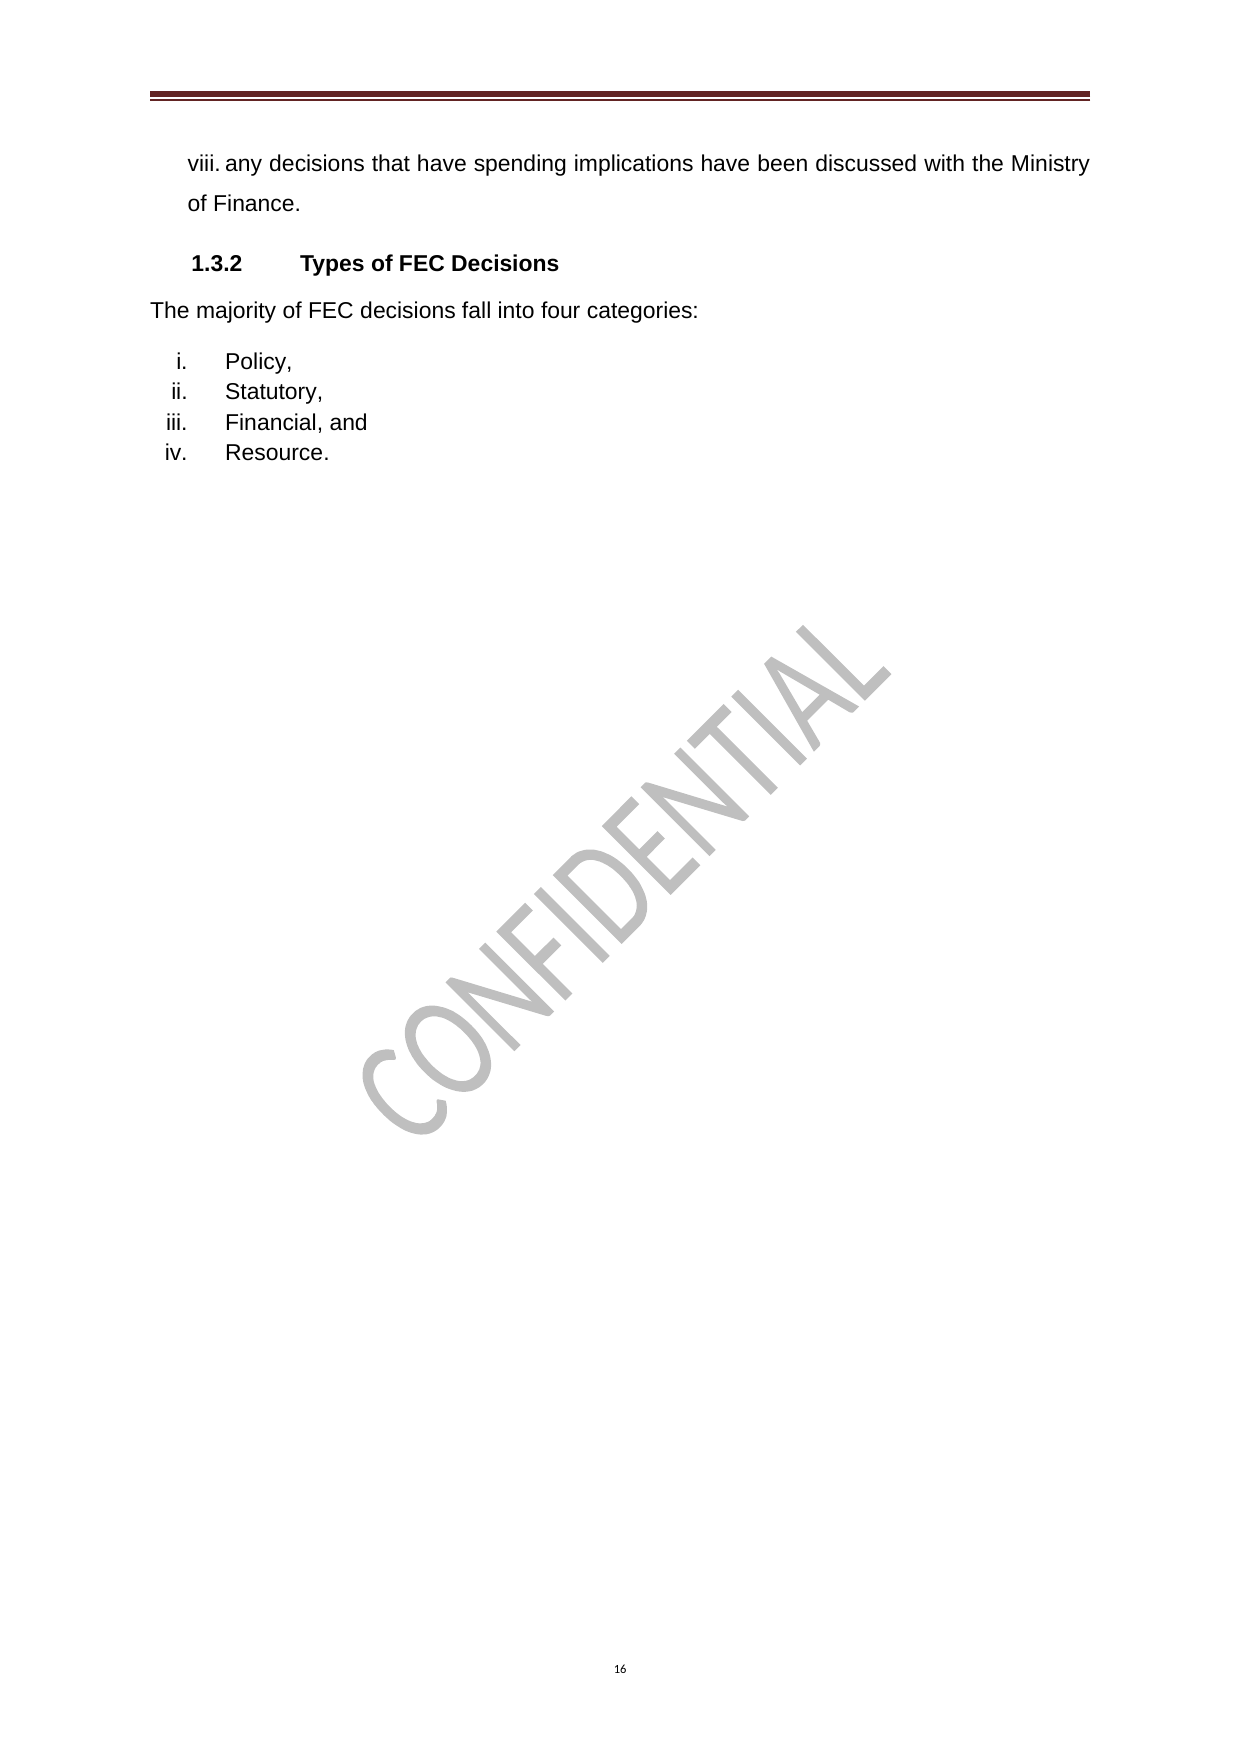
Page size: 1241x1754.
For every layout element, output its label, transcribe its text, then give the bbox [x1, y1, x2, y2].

text The majority of FEC decisions fall into four categories: [150, 297, 1090, 323]
subtitle 1.3.2 Types of FEC Decisions [191, 250, 1090, 276]
list Resource. [187, 439, 1090, 465]
list Policy, [187, 348, 1090, 374]
list any decisions that have spending implications have been discussed with the Ministry of Finance. [187, 150, 1090, 216]
list Financial, and [187, 408, 1090, 435]
list Statutory, [187, 378, 1090, 404]
